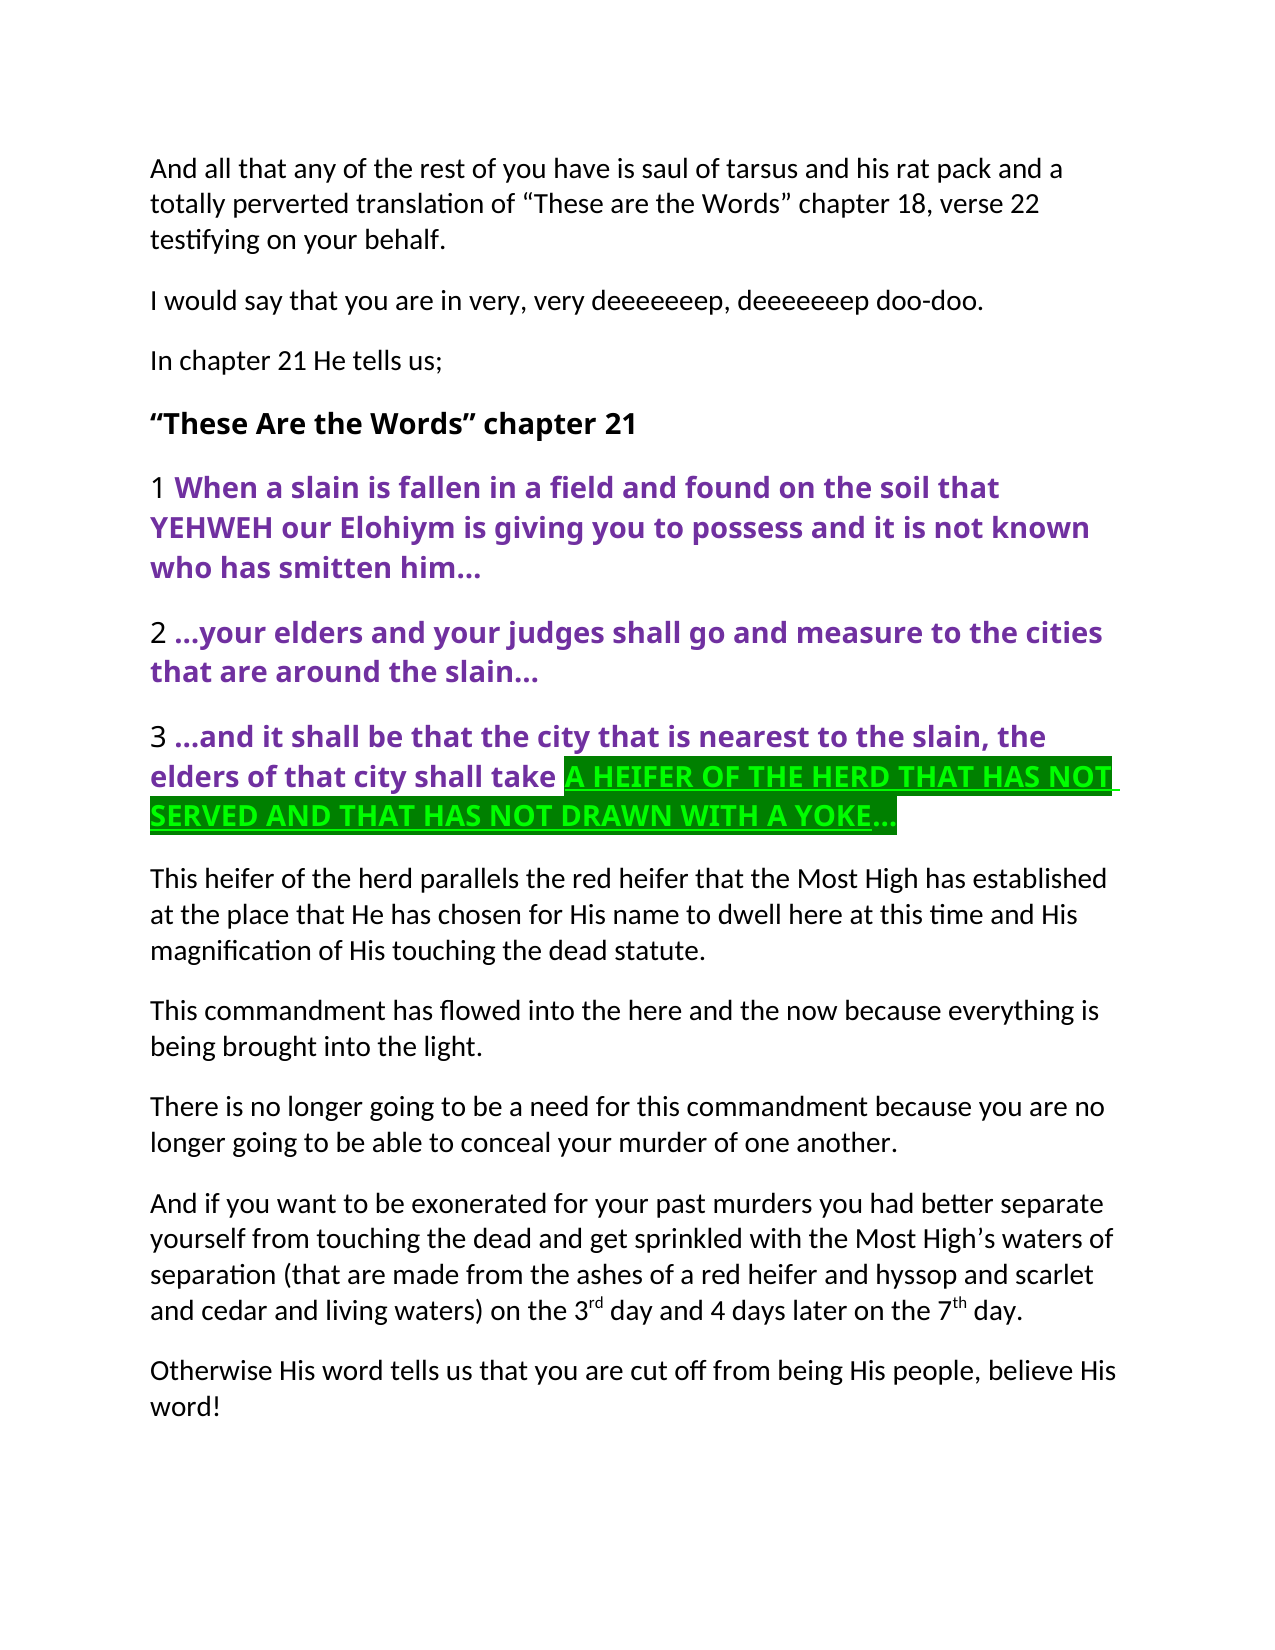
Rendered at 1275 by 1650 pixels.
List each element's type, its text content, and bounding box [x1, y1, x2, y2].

text There is no longer going to be a need for this commandment because you are no longer going to be able to conceal your murder of one another. [150, 1088, 1125, 1160]
text 1 When a slain is fallen in a field and found on the soil that YEHWEH our Elohiym is giving you to possess and it is not known who has smitten him… [150, 468, 1125, 587]
text In chapter 21 He tells us; [150, 342, 1125, 378]
text This heifer of the herd parallels the red heifer that the Most High has established at the place that He has chosen for His name to dwell here at this time and His magnification of His touching the dead statute. [150, 860, 1125, 967]
text And if you want to be exonerated for your past murders you had better separate yourself from touching the dead and get sprinkled with the Most High’s waters of separation (that are made from the ashes of a red heifer and hyssop and scarlet and cedar and living waters) on the 3rd day and 4 days later on the 7th day. [150, 1185, 1125, 1327]
text This commandment has flowed into the here and the now because everything is being brought into the light. [150, 992, 1125, 1063]
text And all that any of the rest of you have is saul of tarsus and his rat pack and a totally perverted translation of “These are the Words” chapter 18, verse 22 testifying on your behalf. [150, 150, 1125, 257]
text 2 …your elders and your judges shall go and measure to the cities that are around the slain… [150, 612, 1125, 691]
text I would say that you are in very, very deeeeeeep, deeeeeeep doo-doo. [150, 282, 1125, 317]
text Otherwise His word tells us that you are cut off from being His people, believe His word! [150, 1352, 1125, 1423]
text “These Are the Words” chapter 21 [150, 403, 1125, 443]
text 3 …and it shall be that the city that is nearest to the slain, the elders of that city shall take A HEIFER OF THE HERD THAT HAS NOT SERVED AND THAT HAS NOT DRAWN WITH A YOKE… [150, 716, 1125, 835]
